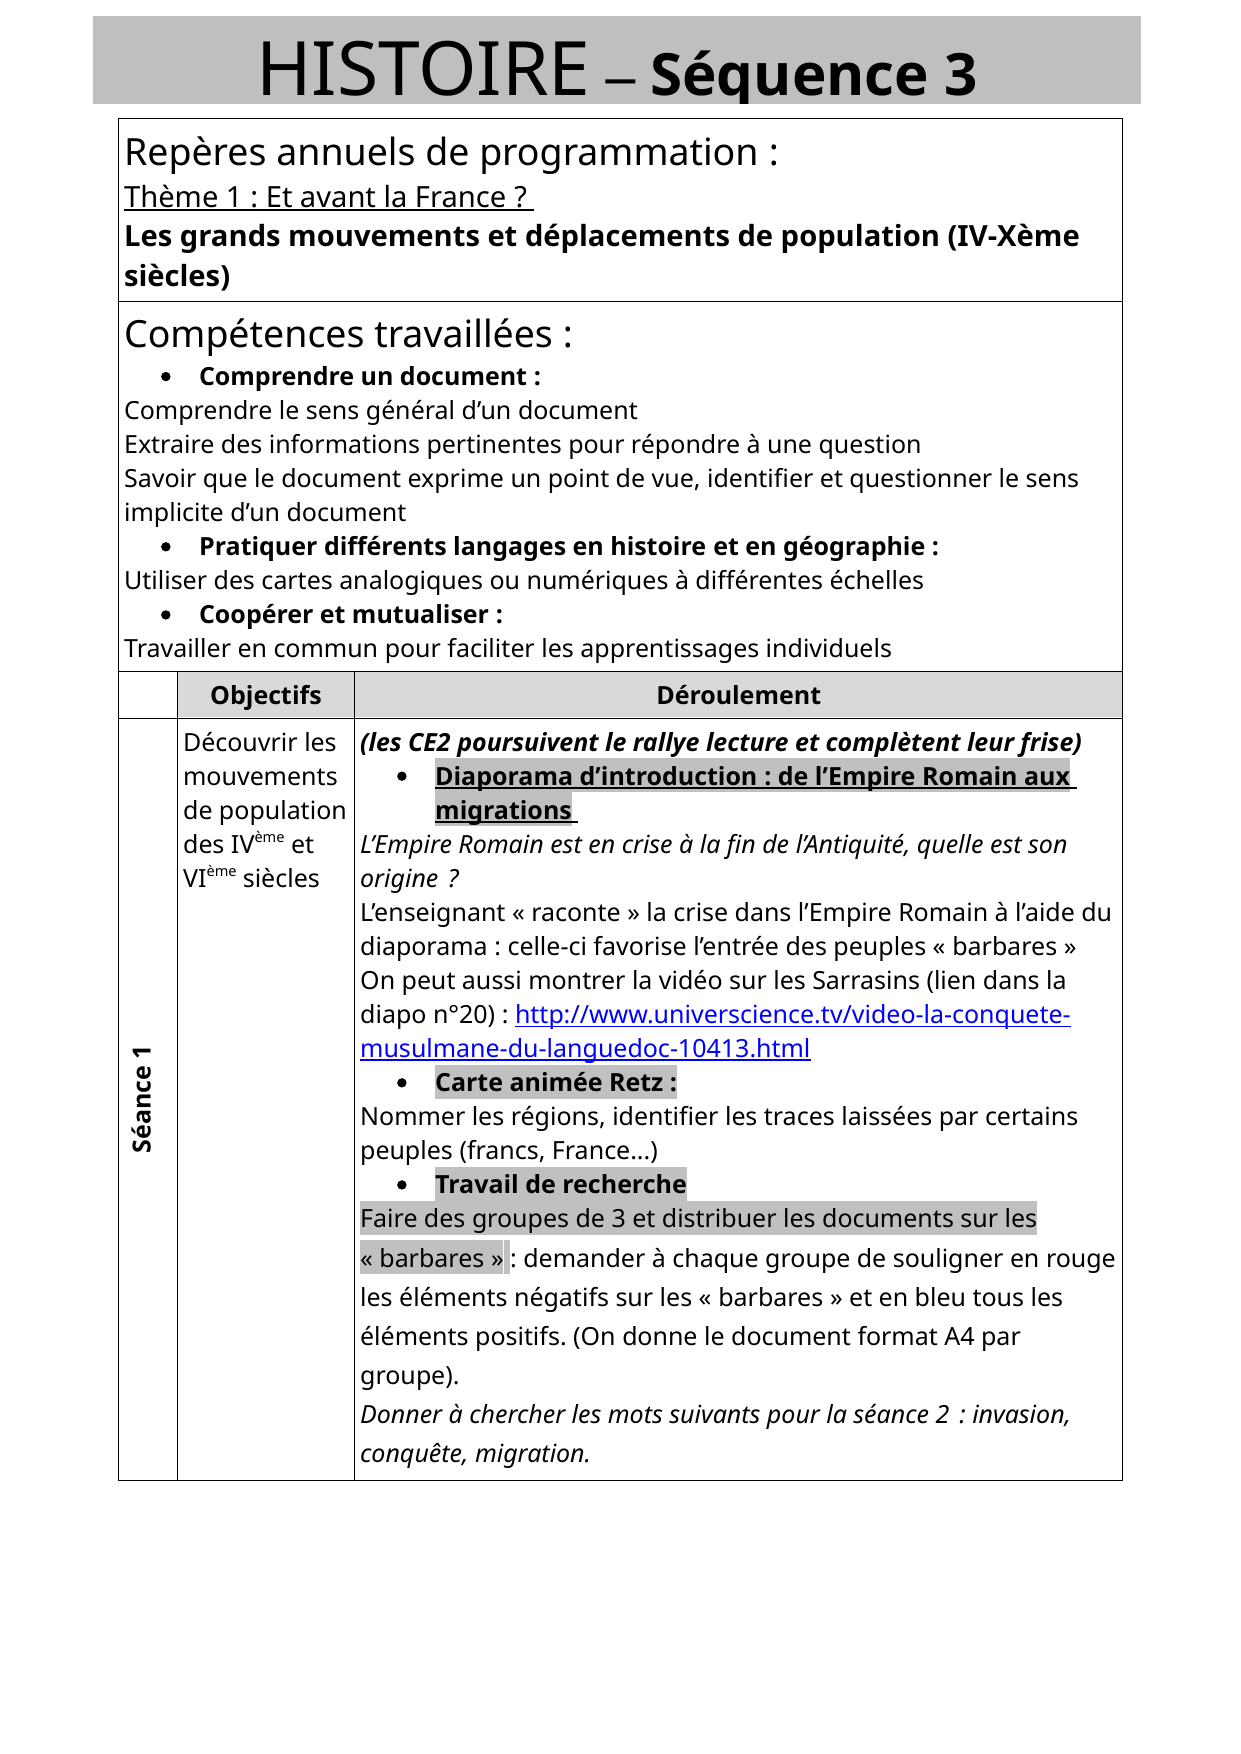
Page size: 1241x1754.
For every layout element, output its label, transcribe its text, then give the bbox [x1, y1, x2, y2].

table_header Repères annuels de programmation : Thème 1 : Et avant la France ? Les grands mouvements et déplacements de population (IV-Xème siècles) [119, 119, 1122, 301]
table_cell Découvrir les mouvements de population des IVème et VIème siècles [178, 719, 354, 1480]
table_cell Déroulement [355, 672, 1122, 717]
table_cell Séance 1 [119, 719, 177, 1480]
table_cell Compétences travaillées : Comprendre un document : Comprendre le sens général d’un document Extraire des informations pertinentes pour répondre à une question Savoir que le document exprime un point de vue, identifier et questionner le sens implicite d’un document Pratiquer différents langages en histoire et en géographie : Utiliser des cartes analogiques ou numériques à différentes échelles Coopérer et mutualiser : Travailler en commun pour faciliter les apprentissages individuels [119, 302, 1122, 671]
table_cell [119, 672, 177, 717]
table_cell (les CE2 poursuivent le rallye lecture et complètent leur frise) Diaporama d’introduction : de l’Empire Romain aux migrations L’Empire Romain est en crise à la fin de l’Antiquité, quelle est son origine ? L’enseignant « raconte » la crise dans l’Empire Romain à l’aide du diaporama : celle-ci favorise l’entrée des peuples « barbares » On peut aussi montrer la vidéo sur les Sarrasins (lien dans la diapo n°20) : http://www.universcience.tv/video-la-conquete-musulmane-du-languedoc-10413.html Carte animée Retz : Nommer les régions, identifier les traces laissées par certains peuples (francs, France...) Travail de recherche Faire des groupes de 3 et distribuer les documents sur les « barbares » : demander à chaque groupe de souligner en rouge les éléments négatifs sur les « barbares » et en bleu tous les éléments positifs. (On donne le document format A4 par groupe). Donner à chercher les mots suivants pour la séance 2 : invasion, conquête, migration. [355, 719, 1122, 1480]
table_cell Objectifs [178, 672, 354, 717]
